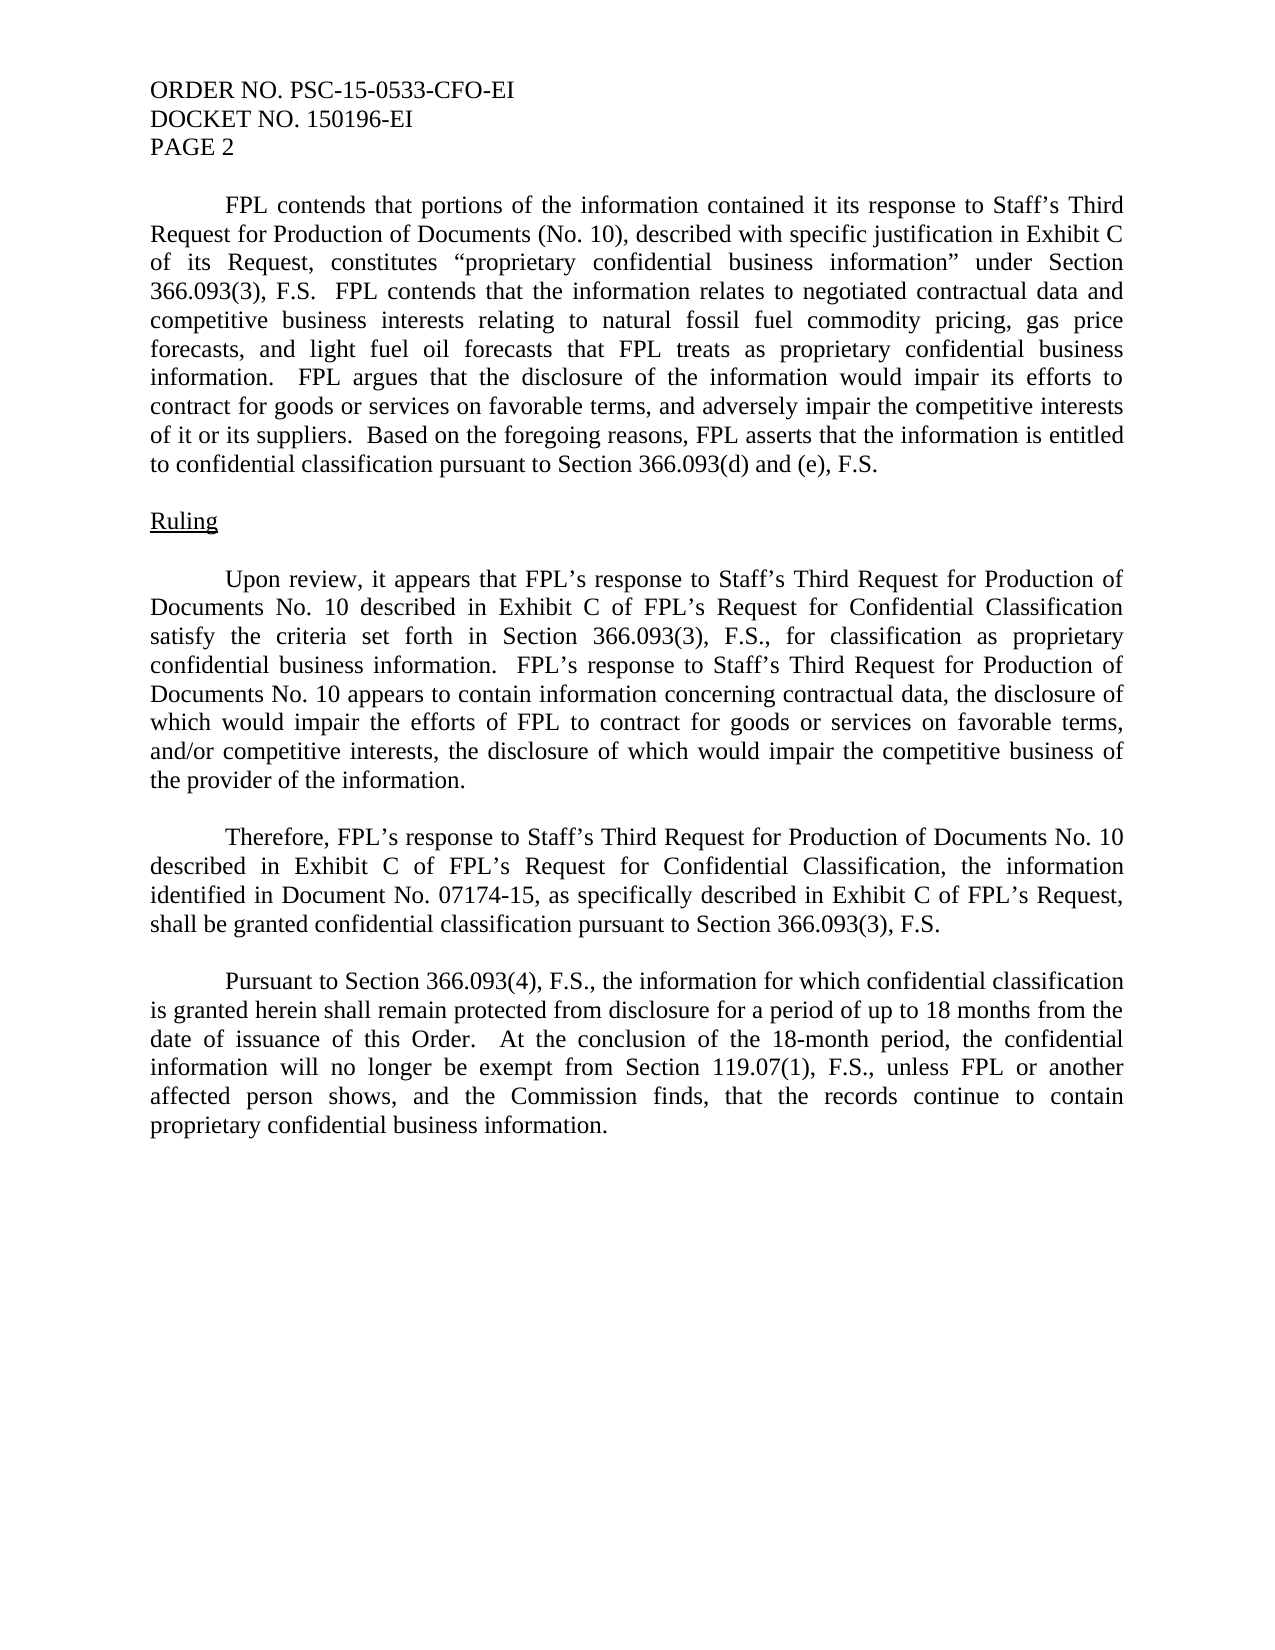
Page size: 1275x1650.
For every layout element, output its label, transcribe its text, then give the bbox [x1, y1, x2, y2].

text Pursuant to Section 366.093(4), F.S., the information for which confidential classification is granted herein shall remain protected from disclosure for a period of up to 18 months from the date of issuance of this Order. At the conclusion of the 18-month period, the confidential information will no longer be exempt from Section 119.07(1), F.S., unless FPL or another affected person shows, and the Commission finds, that the records continue to contain proprietary confidential business information. [150, 966, 1125, 1139]
text FPL contends that portions of the information contained it its response to Staff’s Third Request for Production of Documents (No. 10), described with specific justification in Exhibit C of its Request, constitutes “proprietary confidential business information” under Section 366.093(3), F.S. FPL contends that the information relates to negotiated contractual data and competitive business interests relating to natural fossil fuel commodity pricing, gas price forecasts, and light fuel oil forecasts that FPL treats as proprietary confidential business information. FPL argues that the disclosure of the information would impair its efforts to contract for goods or services on favorable terms, and adversely impair the competitive interests of it or its suppliers. Based on the foregoing reasons, FPL asserts that the information is entitled to confidential classification pursuant to Section 366.093(d) and (e), F.S. [150, 190, 1125, 477]
text Therefore, FPL’s response to Staff’s Third Request for Production of Documents No. 10 described in Exhibit C of FPL’s Request for Confidential Classification, the information identified in Document No. 07174-15, as specifically described in Exhibit C of FPL’s Request, shall be granted confidential classification pursuant to Section 366.093(3), F.S. [150, 822, 1125, 937]
text Ruling [150, 506, 1125, 535]
text Upon review, it appears that FPL’s response to Staff’s Third Request for Production of Documents No. 10 described in Exhibit C of FPL’s Request for Confidential Classification satisfy the criteria set forth in Section 366.093(3), F.S., for classification as proprietary confidential business information. FPL’s response to Staff’s Third Request for Production of Documents No. 10 appears to contain information concerning contractual data, the disclosure of which would impair the efforts of FPL to contract for goods or services on favorable terms, and/or competitive interests, the disclosure of which would impair the competitive business of the provider of the information. [150, 564, 1125, 794]
